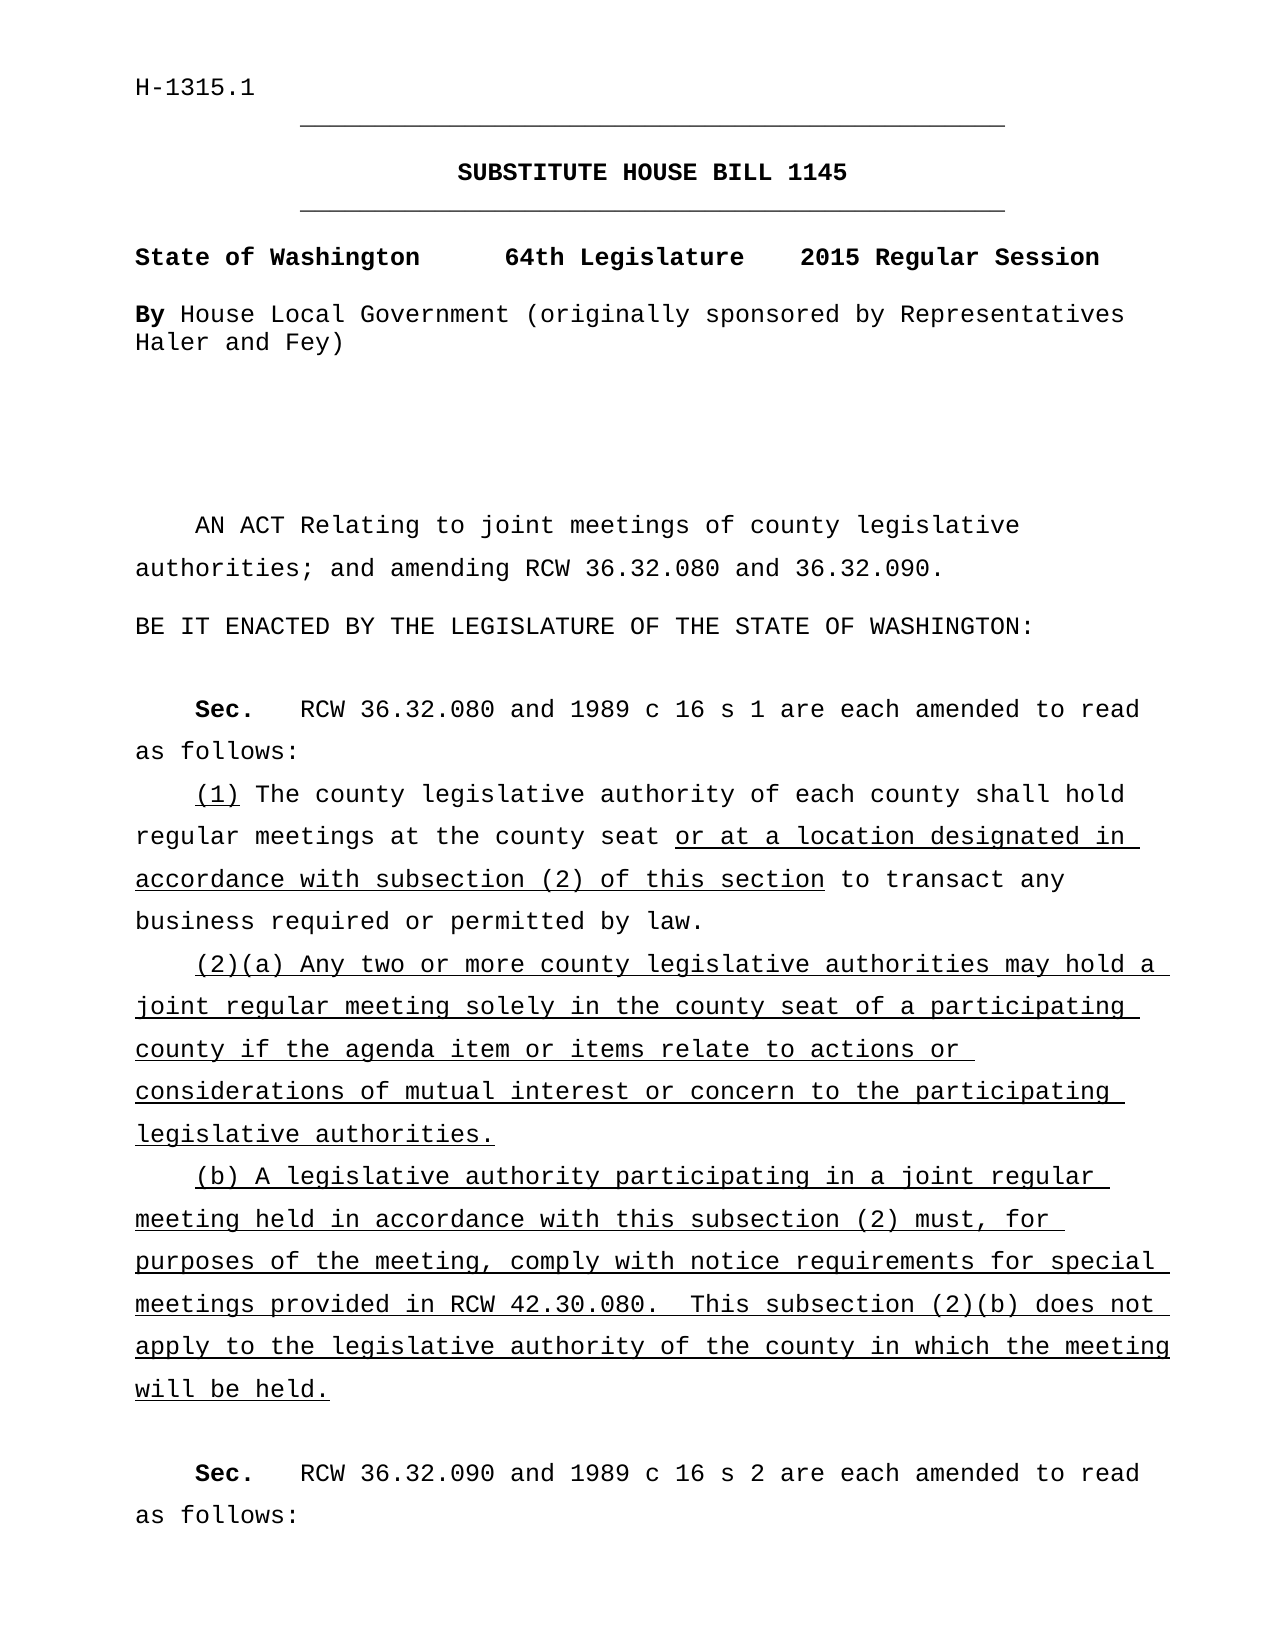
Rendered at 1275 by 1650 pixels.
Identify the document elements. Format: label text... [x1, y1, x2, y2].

text By House Local Government (originally sponsored by Representatives Haler and Fey) [135, 302, 1170, 358]
text BE IT ENACTED BY THE LEGISLATURE OF THE STATE OF WASHINGTON: [135, 613, 1170, 642]
text _______________________________________________ [135, 188, 1170, 217]
text (2)(a) Any two or more county legislative authorities may hold a joint regular meeting solely in the county seat of a participating county if the agenda item or items relate to actions or considerations of mutual interest or concern to the participating legislative authorities. [135, 938, 1170, 1151]
text AN ACT Relating to joint meetings of county legislative authorities; and amending RCW 36.32.080 and 36.32.090. [135, 500, 1170, 585]
text Sec. RCW 36.32.080 and 1989 c 16 s 1 are each amended to read as follows: [135, 683, 1170, 768]
text (1) The county legislative authority of each county shall hold regular meetings at the county seat or at a location designated in accordance with subsection (2) of this section to transact any business required or permitted by law. [135, 768, 1170, 938]
text (b) A legislative authority participating in a joint regular meeting held in accordance with this subsection (2) must, for purposes of the meeting, comply with notice requirements for special meetings provided in RCW 42.30.080. This subsection (2)(b) does not apply to the legislative authority of the county in which the meeting will be held. [135, 1359, 1170, 1406]
text State of Washington 64th Legislature 2015 Regular Session [135, 245, 1170, 273]
text (b) A legislative authority participating in a joint regular meeting held in accordance with this subsection (2) must, for purposes of the meeting, comply with notice requirements for special meetings provided in RCW 42.30.080. This subsection (2)(b) does not apply to the legislative authority of the county in which the meeting will be held. [135, 1316, 1170, 1357]
text _______________________________________________ [135, 103, 1170, 132]
text SUBSTITUTE HOUSE BILL 1145 [135, 160, 1170, 188]
text (b) A legislative authority participating in a joint regular meeting held in accordance with this subsection (2) must, for purposes of the meeting, comply with notice requirements for special meetings provided in RCW 42.30.080. This subsection (2)(b) does not apply to the legislative authority of the county in which the meeting will be held. [135, 1274, 1170, 1315]
text Sec. RCW 36.32.090 and 1989 c 16 s 2 are each amended to read as follows: [135, 1447, 1170, 1532]
text (b) A legislative authority participating in a joint regular meeting held in accordance with this subsection (2) must, for purposes of the meeting, comply with notice requirements for special meetings provided in RCW 42.30.080. This subsection (2)(b) does not apply to the legislative authority of the county in which the meeting will be held. [135, 1151, 1170, 1272]
text H-1315.1 [135, 75, 1170, 103]
